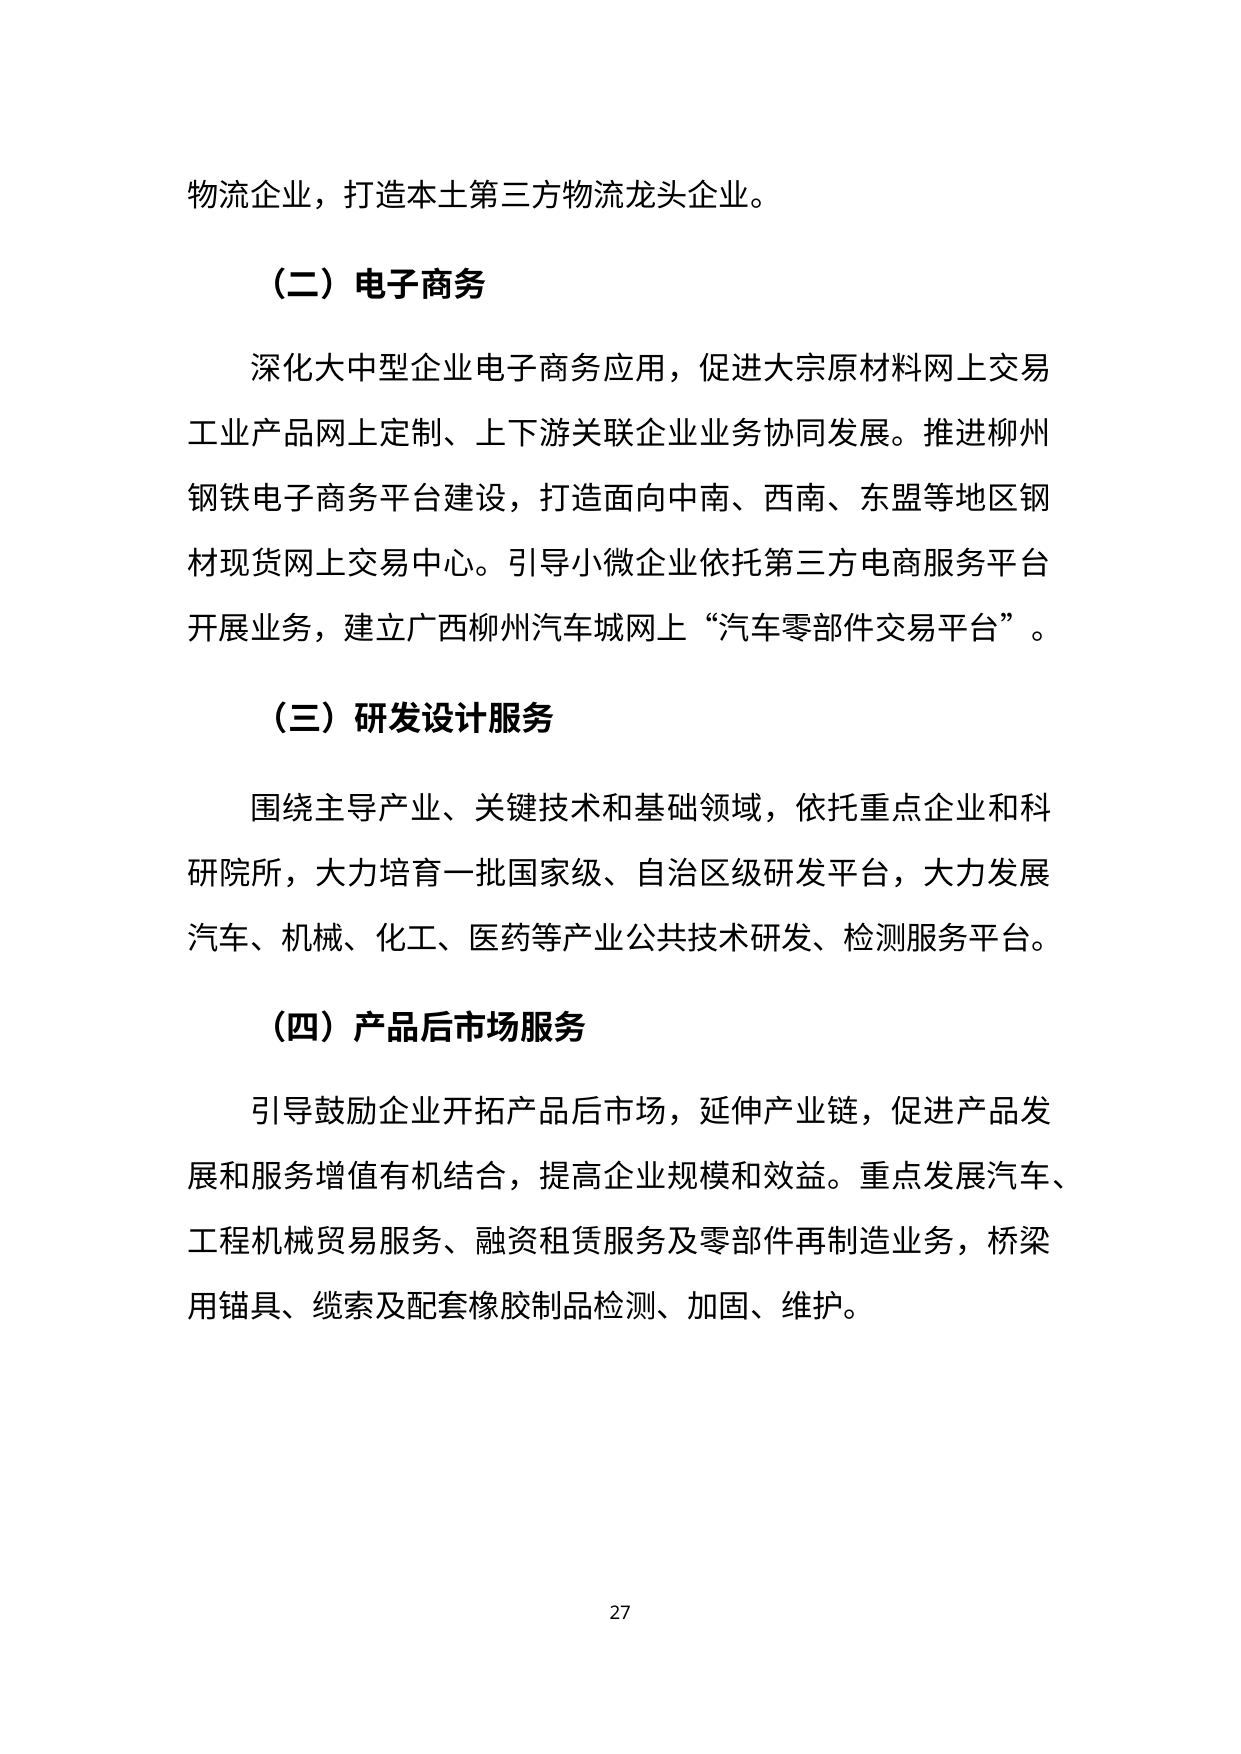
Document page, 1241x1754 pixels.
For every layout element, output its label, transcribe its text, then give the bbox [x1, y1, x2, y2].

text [187, 160, 1053, 225]
subtitle （三）研发设计服务 [187, 683, 1053, 748]
text 围绕主导产业、关键技术和基础领域，依托重点企业和科研院所，大力培育一批国家级、自治区级研发平台，大力发展汽车、机械、化工、医药等产业公共技术研发、检测服务平台。 [187, 773, 1053, 968]
subtitle （二）电子商务 [187, 250, 1053, 308]
text 引导鼓励企业开拓产品后市场，延伸产业链，促进产品发展和服务增值有机结合，提高企业规模和效益。重点发展汽车、工程机械贸易服务、融资租赁服务及零部件再制造业务，桥梁用锚具、缆索及配套橡胶制品检测、加固、维护。 [187, 1076, 1053, 1336]
text 深化大中型企业电子商务应用，促进大宗原材料网上交易、工业产品网上定制、上下游关联企业业务协同发展。推进柳州钢铁电子商务平台建设，打造面向中南、西南、东盟等地区钢材现货网上交易中心。引导小微企业依托第三方电商服务平台开展业务，建立广西柳州汽车城网上“汽车零部件交易平台”。 [187, 333, 1053, 658]
subtitle （四）产品后市场服务 [187, 993, 1053, 1051]
